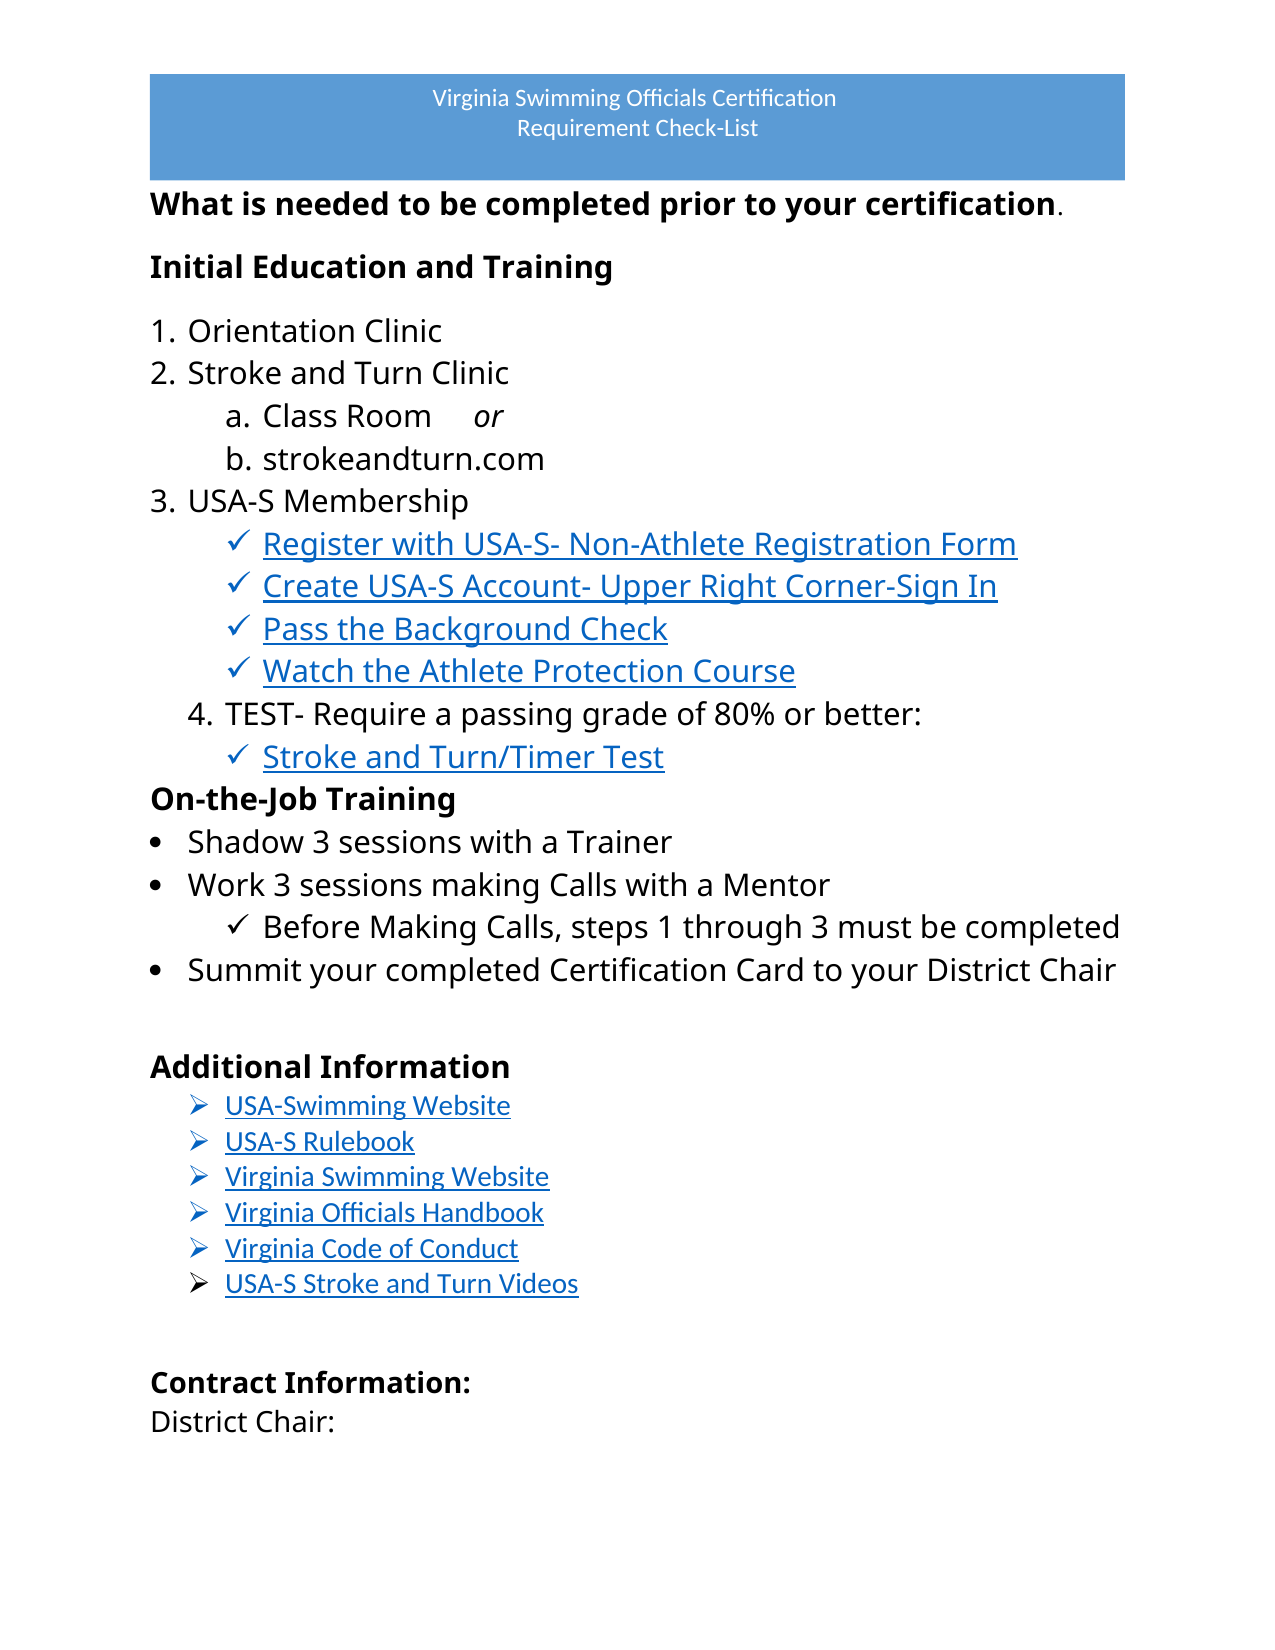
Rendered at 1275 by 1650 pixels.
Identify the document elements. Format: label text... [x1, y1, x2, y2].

text Contract Information: [150, 1362, 1125, 1402]
list Stroke and Turn/Timer Test [225, 735, 1125, 777]
list Orientation Clinic [150, 309, 1125, 351]
list strokeandturn.com [225, 436, 1125, 479]
list Watch the Athlete Protection Course [225, 649, 1125, 692]
list USA-S Rulebook [187, 1123, 1125, 1158]
text Additional Information [150, 1011, 1125, 1087]
list Before Making Calls, steps 1 through 3 must be completed [225, 905, 1125, 948]
list Class Room or [225, 394, 1125, 436]
list Virginia Swimming Website [187, 1158, 1125, 1194]
list Virginia Officials Handbook [187, 1194, 1125, 1230]
list Virginia Code of Conduct [187, 1230, 1125, 1265]
list Stroke and Turn Clinic [150, 351, 1125, 394]
list USA-S Membership [150, 479, 1125, 522]
list USA-S Stroke and Turn Videos [187, 1265, 1125, 1301]
list Work 3 sessions making Calls with a Mentor [150, 862, 1125, 905]
text District Chair: [150, 1402, 1125, 1441]
list Summit your completed Certification Card to your District Chair [150, 948, 1125, 990]
text What is needed to be completed prior to your certification. [150, 181, 1125, 224]
text On-the-Job Training [150, 777, 1125, 820]
list Register with USA-S- Non-Athlete Registration Form [225, 522, 1125, 564]
text Initial Education and Training [150, 245, 1125, 288]
list Pass the Background Check [225, 607, 1125, 649]
list Create USA-S Account- Upper Right Corner-Sign In [225, 564, 1125, 607]
list Shadow 3 sessions with a Trainer [150, 820, 1125, 862]
list USA-Swimming Website [187, 1087, 1125, 1123]
list TEST- Require a passing grade of 80% or better: [187, 692, 1125, 735]
